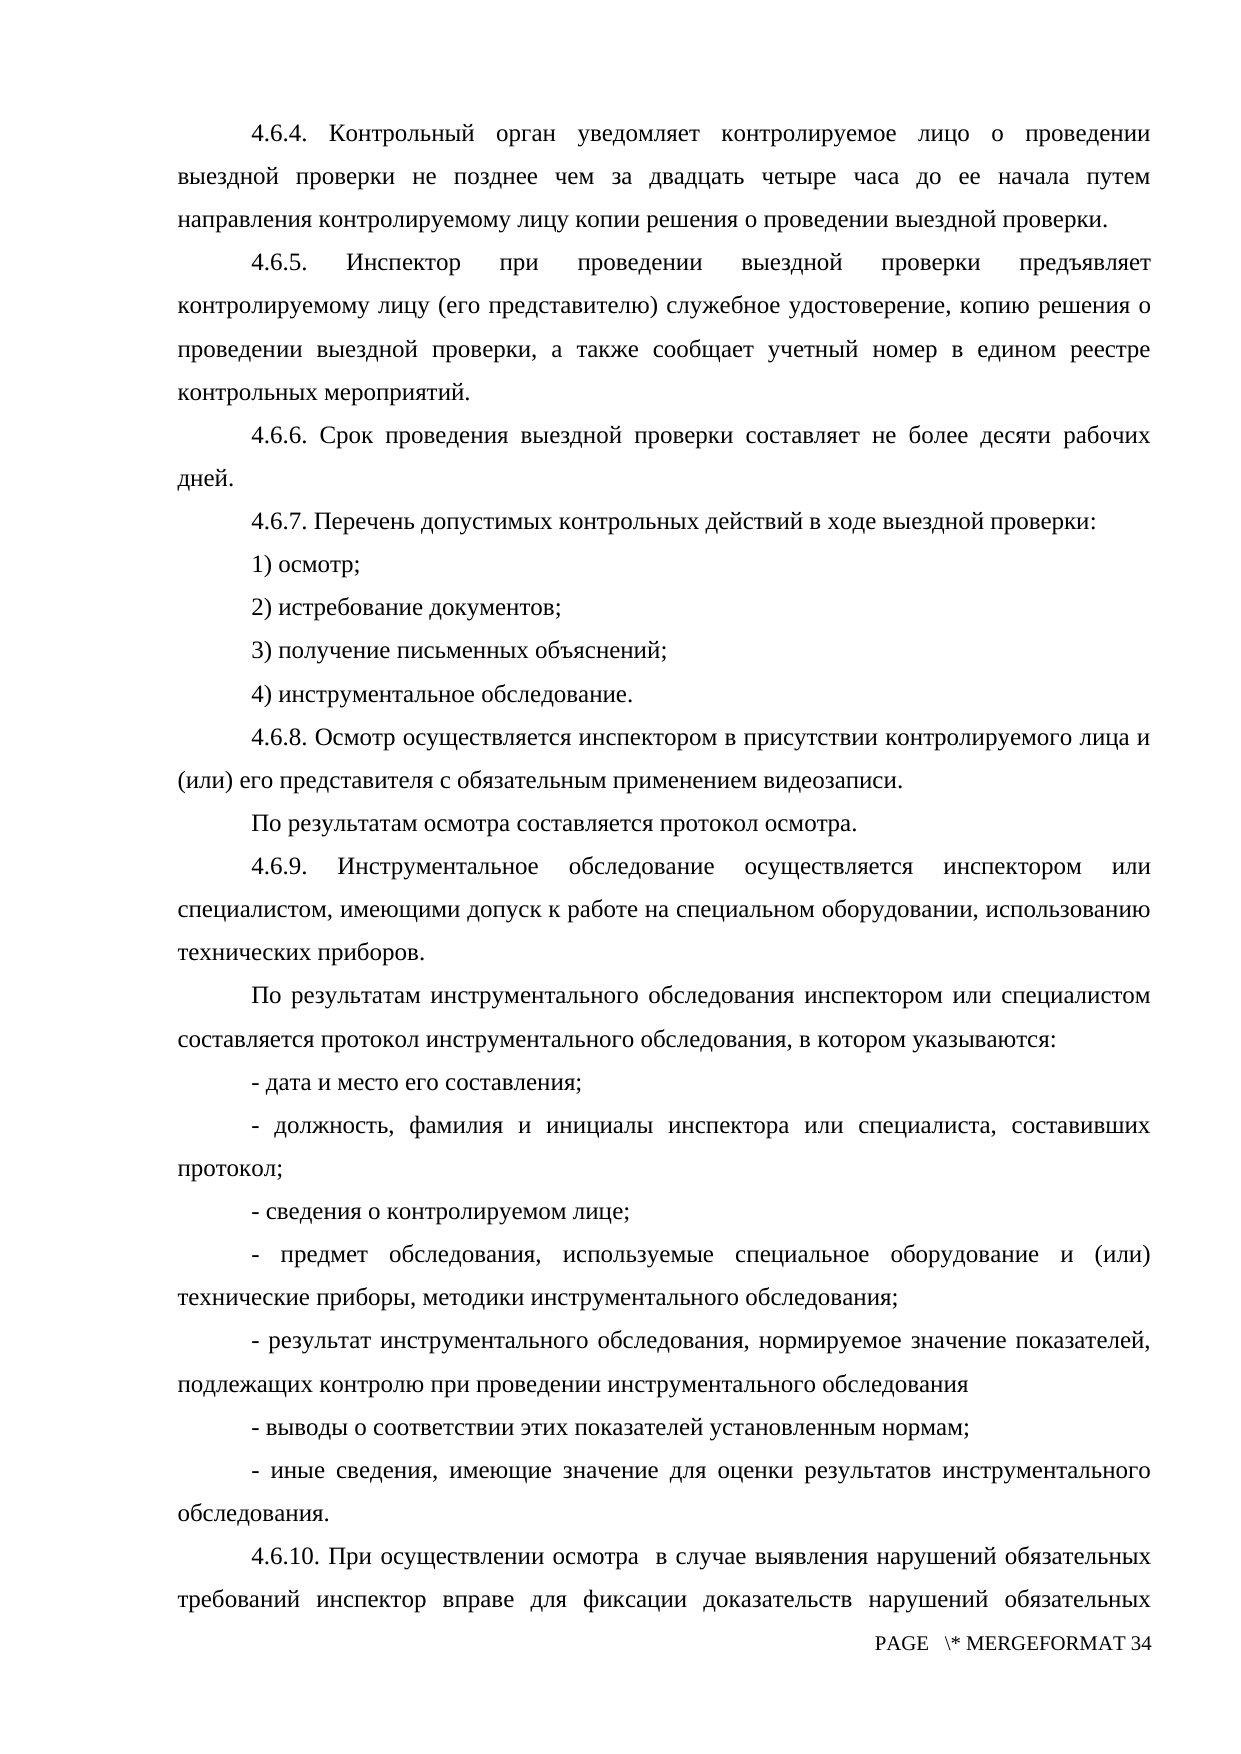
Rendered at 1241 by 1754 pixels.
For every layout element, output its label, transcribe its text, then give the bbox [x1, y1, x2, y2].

text - результат инструментального обследования, нормируемое значение показателей, подлежащих контролю при проведении инструментального обследования [177, 1326, 1152, 1397]
list 4.6.6. Срок проведения выездной проверки составляет не более десяти рабочих дней. [177, 420, 1152, 492]
text 4.6.8. Осмотр осуществляется инспектором в присутствии контролируемого лица и (или) его представителя с обязательным применением видеозаписи. [177, 722, 1152, 794]
text 2) истребование документов; [177, 592, 1152, 621]
list 4.6.5. Инспектор при проведении выездной проверки предъявляет контролируемому лицу (его представителю) служебное удостоверение, копию решения о проведении выездной проверки, а также сообщает учетный номер в едином реестре контрольных мероприятий. [177, 247, 1152, 406]
text По результатам осмотра составляется протокол осмотра. [177, 808, 1152, 837]
text - предмет обследования, используемые специальное оборудование и (или) технические приборы, методики инструментального обследования; [177, 1239, 1152, 1311]
text - иные сведения, имеющие значение для оценки результатов инструментального обследования. [177, 1455, 1152, 1527]
text - сведения о контролируемом лице; [177, 1196, 1152, 1225]
text 3) получение письменных объяснений; [177, 636, 1152, 664]
text - дата и место его составления; [177, 1067, 1152, 1096]
text 1) осмотр; [177, 549, 1152, 578]
text 4) инструментальное обследование. [177, 679, 1152, 707]
text 4.6.9. Инструментальное обследование осуществляется инспектором или специалистом, имеющими допуск к работе на специальном оборудовании, использованию технических приборов. [177, 851, 1152, 966]
text 4.6.7. Перечень допустимых контрольных действий в ходе выездной проверки: [177, 506, 1152, 535]
text По результатам инструментального обследования инспектором или специалистом составляется протокол инструментального обследования, в котором указываются: [177, 981, 1152, 1052]
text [177, 1541, 1152, 1613]
text - выводы о соответствии этих показателей установленным нормам; [177, 1412, 1152, 1441]
text - должность, фамилия и инициалы инспектора или специалиста, составивших протокол; [177, 1110, 1152, 1182]
text 4.6.4. Контрольный орган уведомляет контролируемое лицо о проведении выездной проверки не позднее чем за двадцать четыре часа до ее начала путем направления контролируемому лицу копии решения о проведении выездной проверки. [177, 118, 1152, 233]
